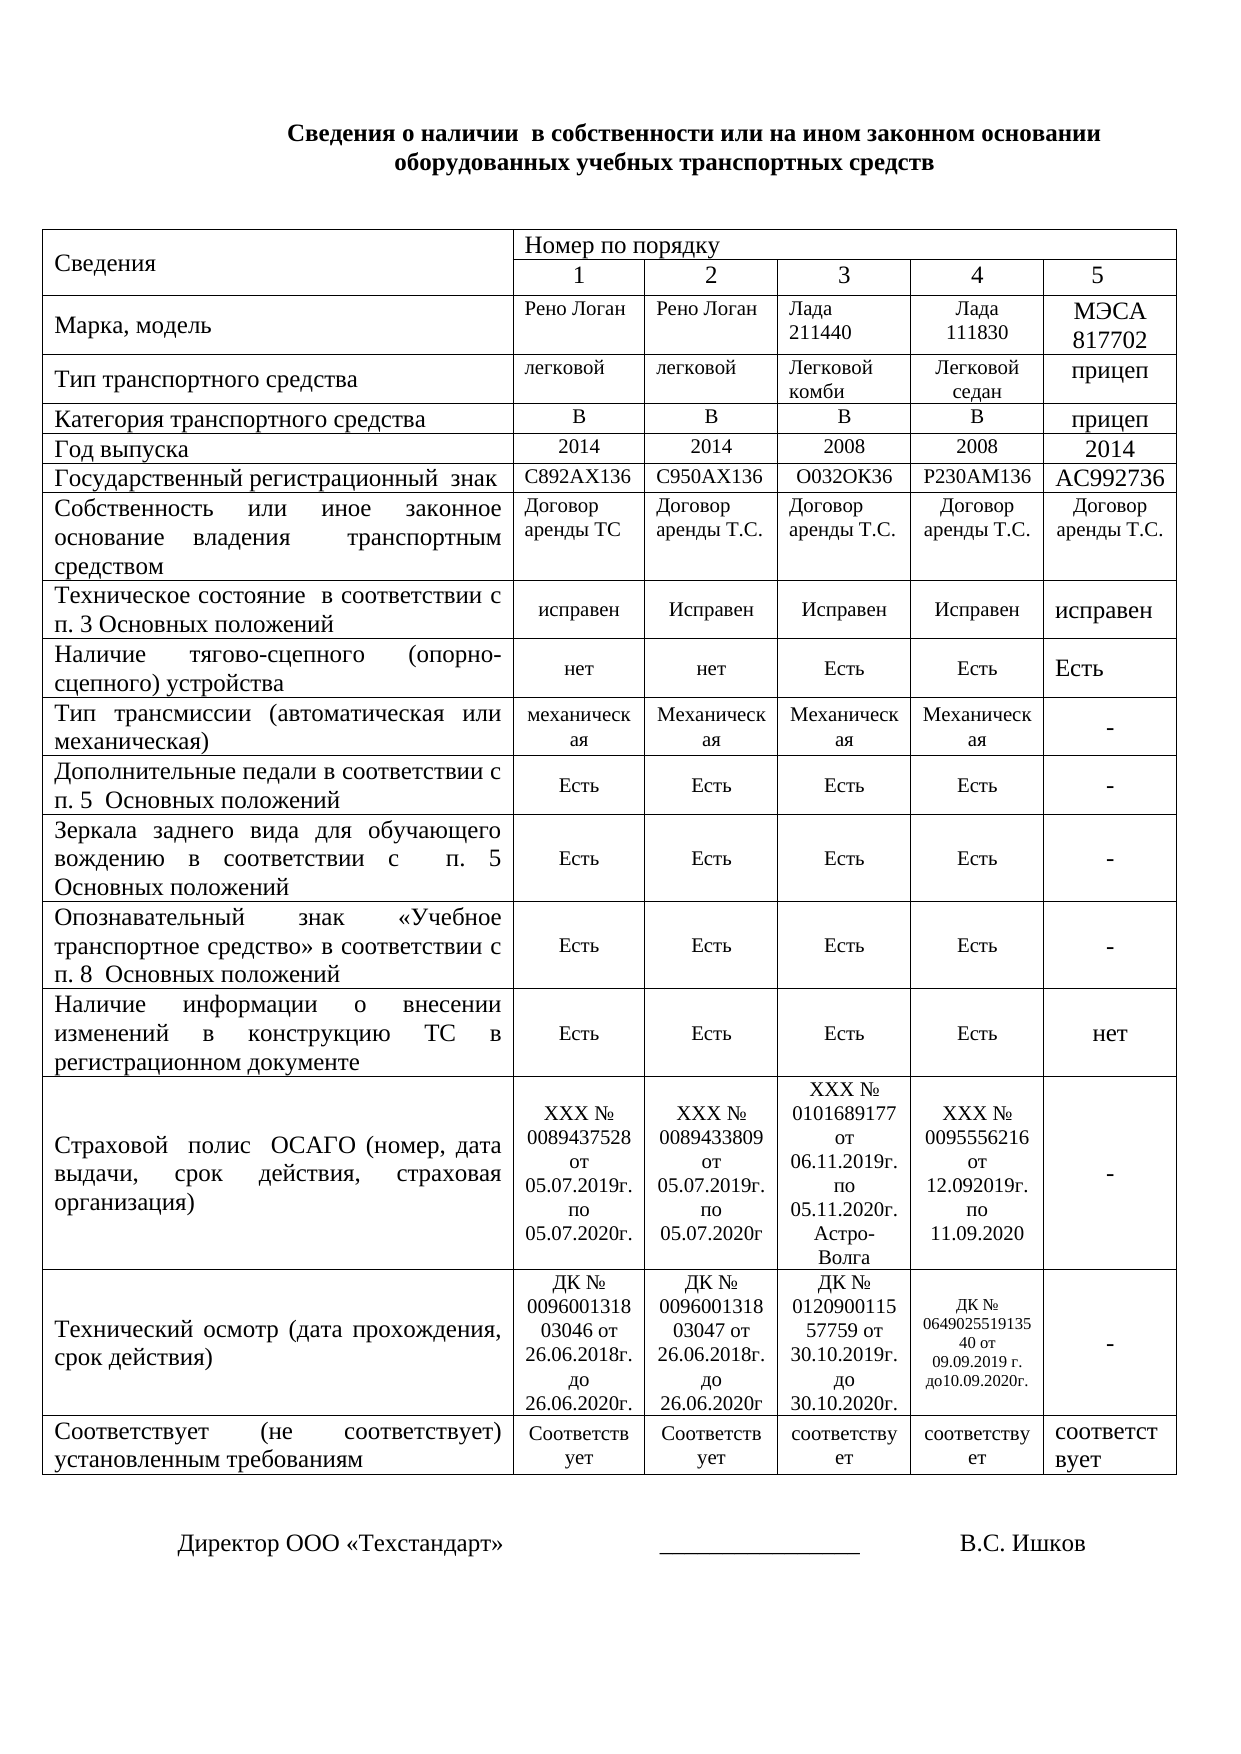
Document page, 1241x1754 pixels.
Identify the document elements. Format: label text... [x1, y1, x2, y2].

table_cell Договор аренды Т.С. [1044, 493, 1176, 579]
table_cell Есть [911, 639, 1043, 697]
table_cell Государственный регистрационный знак [43, 464, 513, 492]
table_cell Есть [911, 756, 1043, 814]
table_cell Марка, модель [43, 296, 513, 354]
table_cell 3 [778, 260, 910, 295]
table_cell исправен [1044, 581, 1176, 638]
table_cell Есть [911, 989, 1043, 1076]
table_cell Есть [911, 902, 1043, 988]
table_cell - [1044, 1077, 1176, 1269]
table_header Номер по порядку [514, 230, 1176, 259]
table_cell 2008 [911, 434, 1043, 462]
table_cell Есть [1044, 639, 1176, 697]
table_cell Есть [514, 989, 644, 1076]
table_cell Договор аренды Т.С. [911, 493, 1043, 579]
table_cell О032ОК36 [778, 464, 910, 492]
table_cell ДК № 009600131803047 от 26.06.2018г. до 26.06.2020г [645, 1270, 777, 1414]
table_cell Рено Логан [645, 296, 777, 354]
table_cell МЭСА 817702 [1044, 296, 1176, 354]
table_cell Есть [514, 902, 644, 988]
table_cell Есть [778, 756, 910, 814]
table_cell Есть [645, 756, 777, 814]
table_cell ХХХ № 0101689177от 06.11.2019г. по 05.11.2020г. Астро-Волга [778, 1077, 910, 1269]
table_cell Легковой седан [911, 355, 1043, 403]
table_cell С892АХ136 [514, 464, 644, 492]
table_cell Технический осмотр (дата прохождения, срок действия) [43, 1270, 513, 1414]
table_cell Собственность или иное законное основание владения транспортным средством [43, 493, 513, 579]
table_cell - [1044, 756, 1176, 814]
table_cell Механическая [645, 698, 777, 755]
table_cell соответствует [778, 1416, 910, 1474]
table_cell ДК № 012090011557759 от 30.10.2019г. до 30.10.2020г. [778, 1270, 910, 1414]
table_cell Договор аренды ТС [514, 493, 644, 579]
table_cell 1 [514, 260, 644, 295]
table_cell ХХХ № 0095556216 от 12.092019г. по 11.09.2020 [911, 1077, 1043, 1269]
table_cell Исправен [645, 581, 777, 638]
table_cell Есть [778, 815, 910, 901]
table_cell 5 [1044, 260, 1176, 295]
table_cell 2008 [778, 434, 910, 462]
table_cell 2014 [645, 434, 777, 462]
table_cell Страховой полис ОСАГО (номер, дата выдачи, срок действия, страховая организация) [43, 1077, 513, 1269]
table_cell Договор аренды Т.С. [645, 493, 777, 579]
table_cell Зеркала заднего вида для обучающего вождению в соответствии с п. 5 Основных положений [43, 815, 513, 901]
table_cell Категория транспортного средства [43, 404, 513, 433]
table_cell Есть [645, 815, 777, 901]
table_cell - [1044, 815, 1176, 901]
table_cell соответствует [911, 1416, 1043, 1474]
table_cell Есть [514, 756, 644, 814]
table_cell Есть [778, 639, 910, 697]
table_cell Соответствует [645, 1416, 777, 1474]
table_cell нет [1044, 989, 1176, 1076]
table_cell Механическая [778, 698, 910, 755]
table_cell Техническое состояние в соответствии с п. 3 Основных положений [43, 581, 513, 638]
table_cell прицеп [1044, 355, 1176, 403]
table_cell Есть [514, 815, 644, 901]
table_cell Исправен [778, 581, 910, 638]
table_cell ДК № 009600131803046 от 26.06.2018г. до 26.06.2020г. [514, 1270, 644, 1414]
table_cell Есть [778, 989, 910, 1076]
table_cell механическая [514, 698, 644, 755]
table_cell 4 [911, 260, 1043, 295]
table_cell Договор аренды Т.С. [778, 493, 910, 579]
table_cell Опознавательный знак «Учебное транспортное средство» в соответствии с п. 8 Основных положений [43, 902, 513, 988]
table_cell С950АХ136 [645, 464, 777, 492]
table_cell Лада 111830 [911, 296, 1043, 354]
table_cell - [1044, 902, 1176, 988]
table_cell Есть [778, 902, 910, 988]
table_cell - [1044, 698, 1176, 755]
table_cell 2014 [1044, 434, 1176, 462]
table_cell Легковой комби [778, 355, 910, 403]
text Директор ООО «Техстандарт» ________________ В.С. Ишков [177, 1528, 1152, 1556]
table_cell исправен [514, 581, 644, 638]
table_cell Соответствует [514, 1416, 644, 1474]
table_cell - [1044, 1270, 1176, 1414]
table_cell В [778, 404, 910, 433]
table_cell 2 [645, 260, 777, 295]
table_cell Соответствует (не соответствует) установленным требованиям [43, 1416, 513, 1474]
table_cell Р230АМ136 [911, 464, 1043, 492]
table_cell Есть [645, 989, 777, 1076]
table_cell ХХХ № 0089433809 от 05.07.2019г. по 05.07.2020г [645, 1077, 777, 1269]
table_cell Исправен [911, 581, 1043, 638]
table_cell Наличие тягово-сцепного (опорно-сцепного) устройства [43, 639, 513, 697]
table_cell Тип транспортного средства [43, 355, 513, 403]
table_cell Наличие информации о внесении изменений в конструкцию ТС в регистрационном документе [43, 989, 513, 1076]
table_cell В [645, 404, 777, 433]
table_header Сведения [43, 230, 513, 295]
table_cell соответствует [1044, 1416, 1176, 1474]
table_cell В [911, 404, 1043, 433]
table_cell Есть [911, 815, 1043, 901]
table_cell ХХХ № 0089437528 от 05.07.2019г. по 05.07.2020г. [514, 1077, 644, 1269]
table_cell нет [514, 639, 644, 697]
table_cell прицеп [1044, 404, 1176, 433]
table_cell 2014 [514, 434, 644, 462]
table_cell легковой [645, 355, 777, 403]
table_cell ДК № 064902551913540 от 09.09.2019 г. до10.09.2020г. [911, 1270, 1043, 1414]
table_cell Рено Логан [514, 296, 644, 354]
table_cell Год выпуска [43, 434, 513, 462]
table_cell Есть [645, 902, 777, 988]
table_cell Механическая [911, 698, 1043, 755]
table_cell АС992736 [1044, 464, 1176, 492]
table_cell легковой [514, 355, 644, 403]
table_cell В [514, 404, 644, 433]
table_cell Лада 211440 [778, 296, 910, 354]
table_cell Тип трансмиссии (автоматическая или механическая) [43, 698, 513, 755]
text Сведения о наличии в собственности или на ином законном основании оборудованных учебных транспортных средств [177, 118, 1152, 176]
table_cell нет [645, 639, 777, 697]
table_cell Дополнительные педали в соответствии с п. 5 Основных положений [43, 756, 513, 814]
